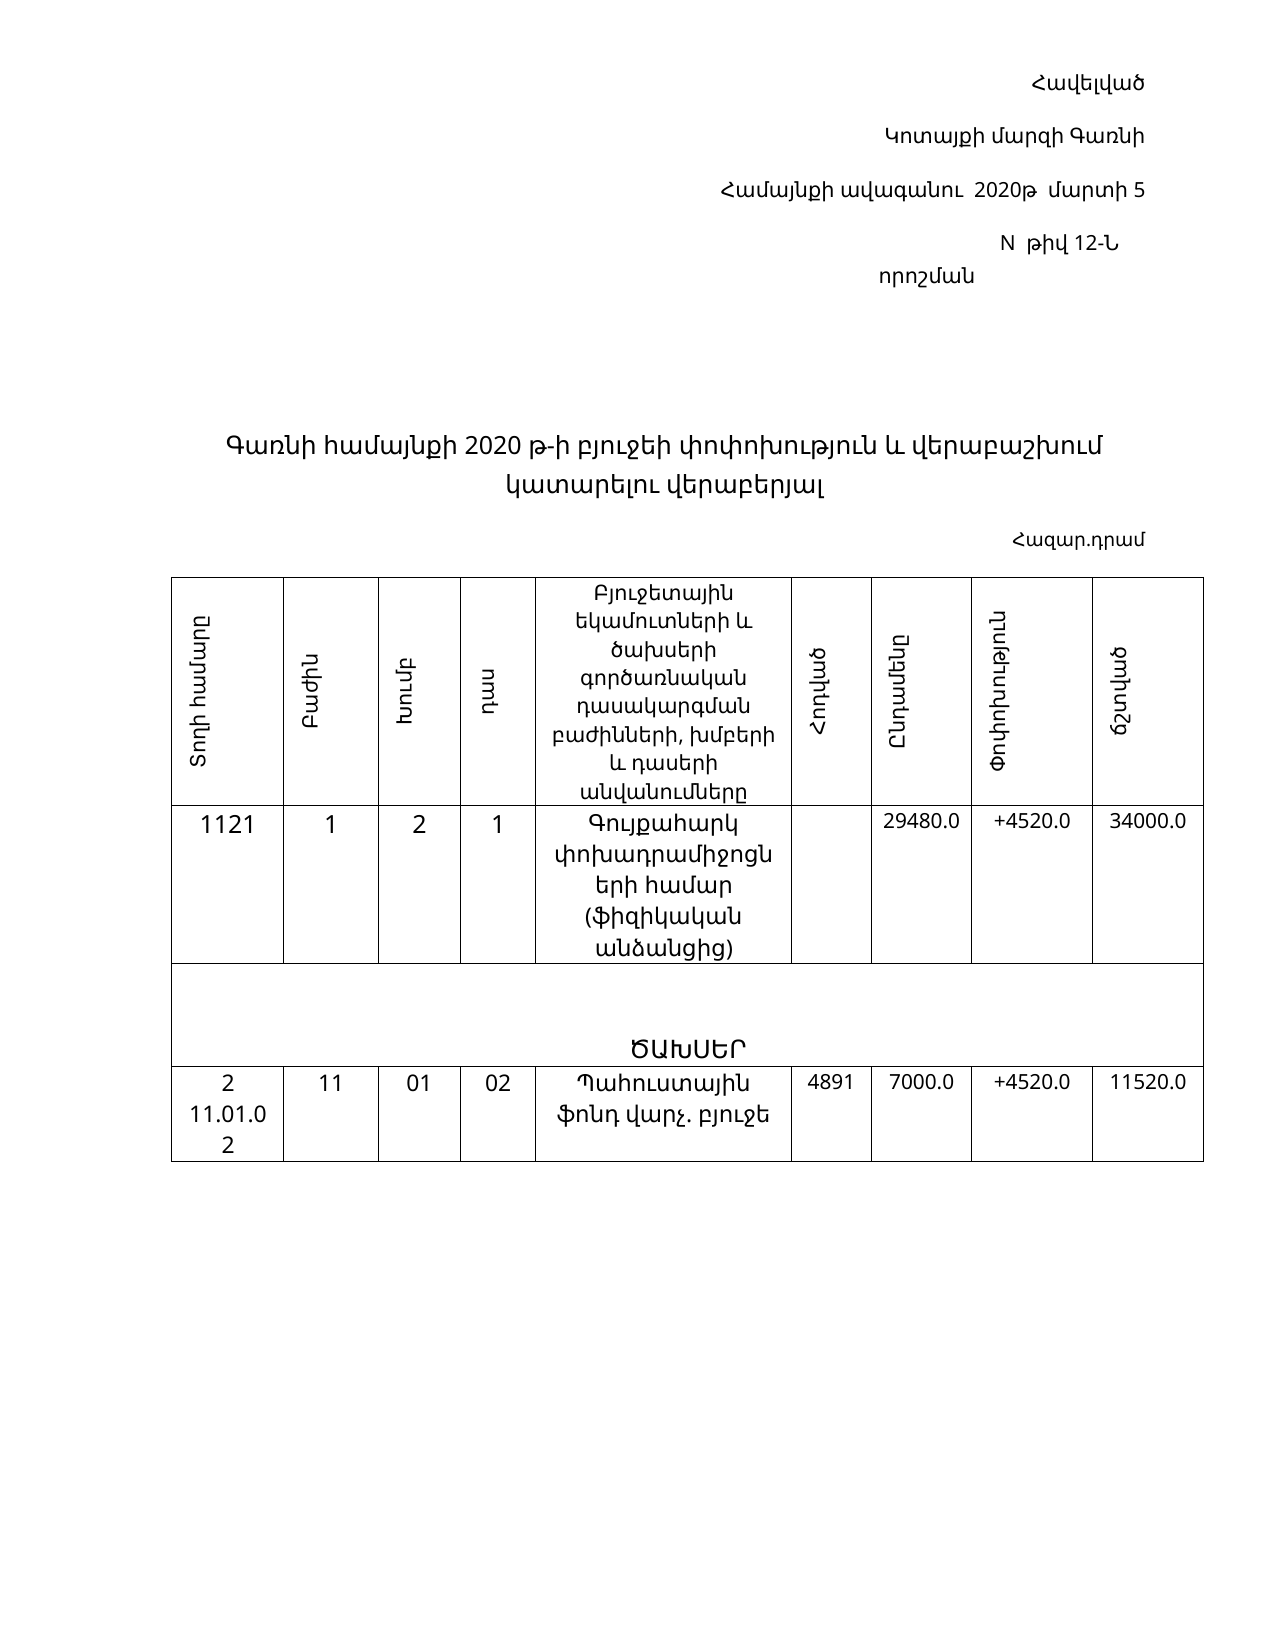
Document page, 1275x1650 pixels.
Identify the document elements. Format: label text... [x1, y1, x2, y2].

table_cell 29480.0 [872, 806, 971, 963]
text Հավելված [183, 68, 1145, 96]
text N թիվ 12-Ն որոշման [708, 228, 1145, 289]
text Հազար.դրամ [183, 527, 1145, 552]
table_cell 7000.0 [872, 1067, 971, 1161]
text Համայնքի ավագանու 2020թ մարտի 5 [183, 175, 1145, 203]
table_header Հոդված [792, 578, 871, 805]
table_cell 11520.0 [1093, 1067, 1203, 1161]
table_header դաս [461, 578, 535, 805]
table_cell 34000.0 [1093, 806, 1203, 963]
table_cell 02 [461, 1067, 535, 1161]
table_cell 1 [284, 806, 378, 963]
table_cell 11 [284, 1067, 378, 1161]
table_cell Պահուստային ֆոնդ վարչ. բյուջե [536, 1067, 791, 1161]
table_cell ԾԱԽՍԵՐ [172, 964, 1203, 1066]
table_cell Գույքահարկ փոխադրամիջոցների համար (ֆիզիկական անձանցից) [536, 806, 791, 963]
table_cell [792, 806, 871, 963]
table_cell +4520.0 [972, 1067, 1092, 1161]
table_cell 2 [379, 806, 460, 963]
table_header Տողի համարը [172, 578, 283, 805]
table_header Փոփոխություն [972, 578, 1092, 805]
table_header Խումբ [379, 578, 460, 805]
text Գառնի համայնքի 2020 թ-ի բյուջեի փոփոխություն և վերաբաշխում կատարելու վերաբերյալ [183, 428, 1145, 501]
table_header Բյուջետային եկամուտների և ծախսերի գործառնական դասակարգման բաժինների, խմբերի և դասերի անվանումները [536, 578, 791, 805]
table_cell 4891 [792, 1067, 871, 1161]
table_cell +4520.0 [972, 806, 1092, 963]
table_cell 1121 [172, 806, 283, 963]
table_cell 1 [461, 806, 535, 963]
table_header ճշտված [1093, 578, 1203, 805]
table_header Ընդամենը [872, 578, 971, 805]
text Կոտայքի մարզի Գառնի [183, 121, 1145, 150]
table_cell 01 [379, 1067, 460, 1161]
table_header Բաժին [284, 578, 378, 805]
table_cell 2 11.01.02 [172, 1067, 283, 1161]
